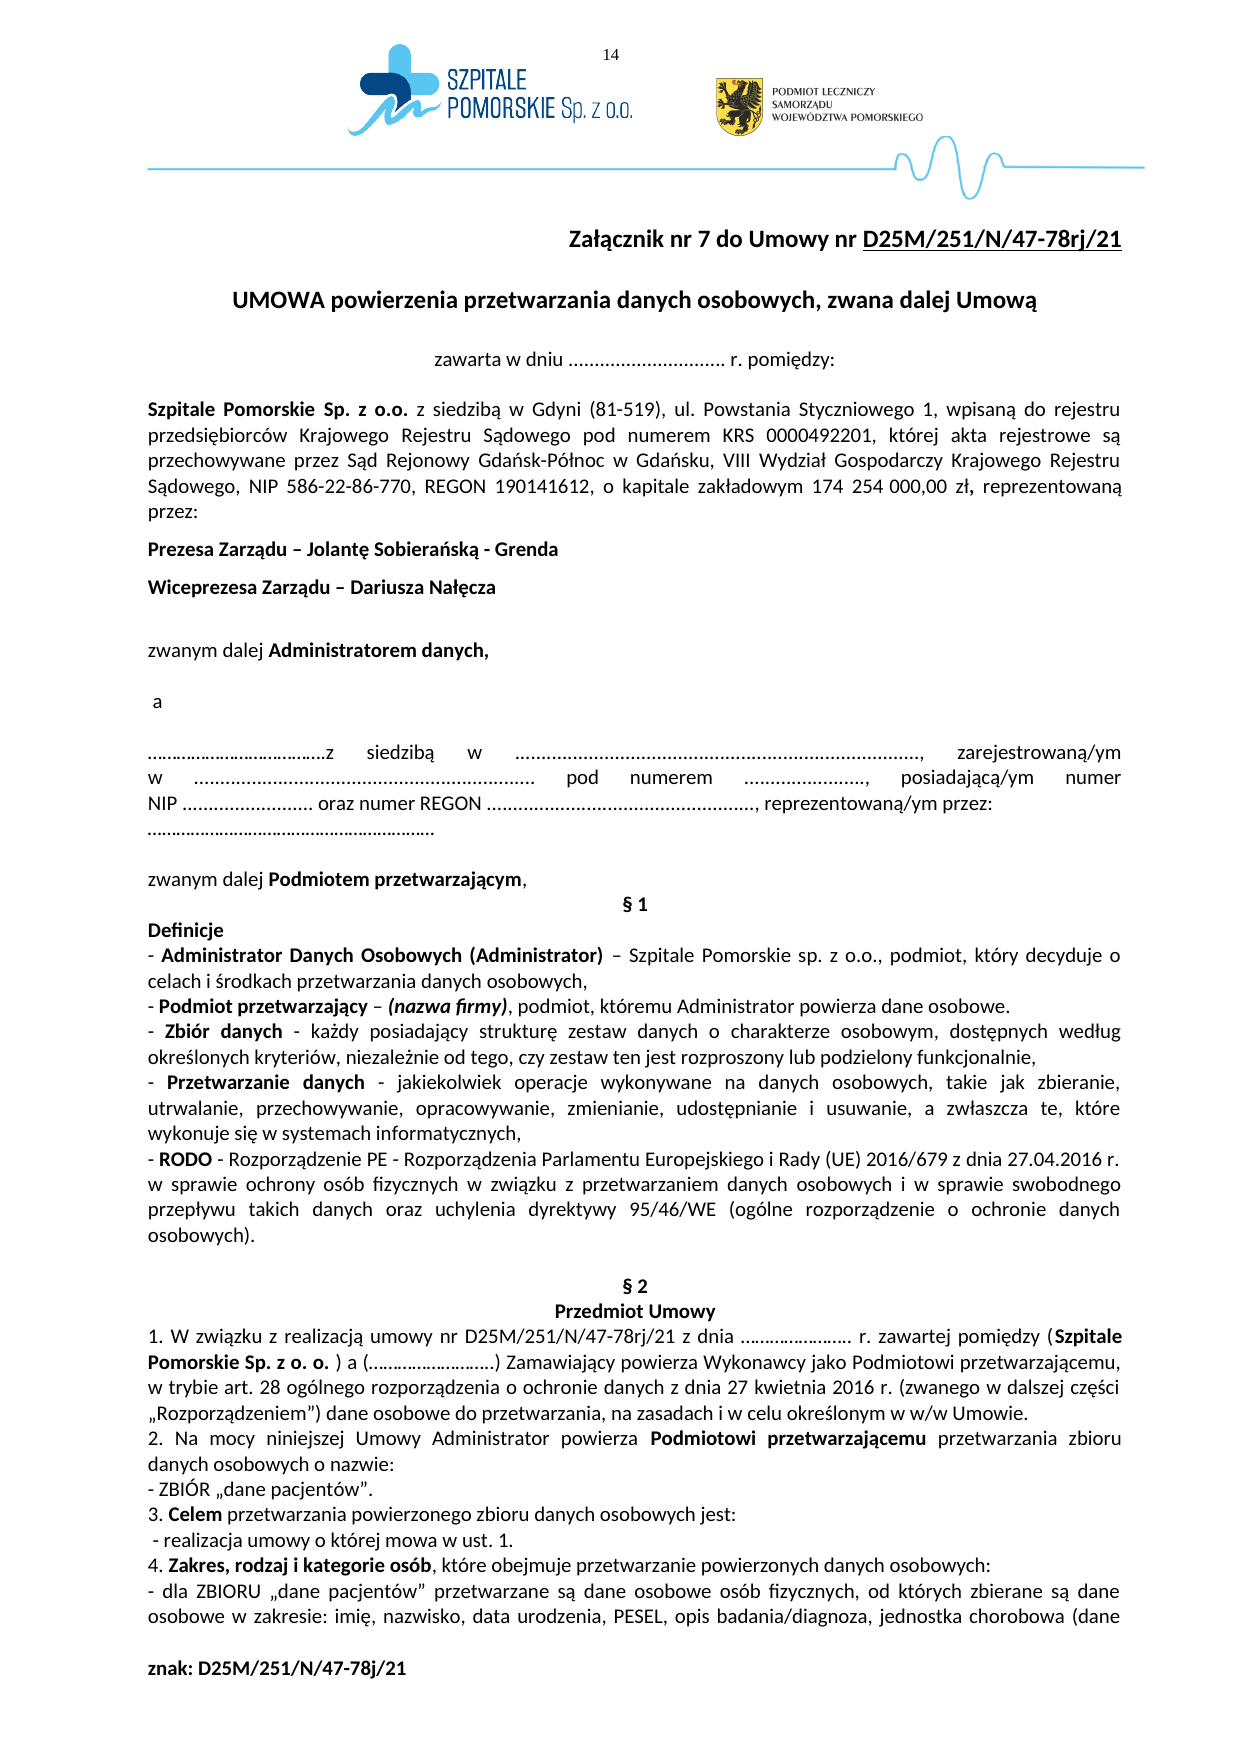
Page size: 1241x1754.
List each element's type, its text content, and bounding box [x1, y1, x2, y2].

text § 1 [148, 892, 1122, 917]
text Definicje [148, 917, 1122, 942]
text Prezesa Zarządu – Jolantę Sobierańską - Grenda [148, 536, 1122, 562]
subtitle Przedmiot Umowy [148, 1298, 1122, 1324]
text - Zbiór danych - każdy posiadający strukturę zestaw danych o charakterze osobowym, dostępnych według określonych kryteriów, niezależnie od tego, czy zestaw ten jest rozproszony lub podzielony funkcjonalnie, [148, 1019, 1122, 1069]
text 2. Na mocy niniejszej Umowy Administrator powierza Podmiotowi przetwarzającemu przetwarzania zbioru danych osobowych o nazwie: [148, 1425, 1122, 1476]
text zwanym dalej Administratorem danych, [148, 637, 1122, 663]
text Szpitale Pomorskie Sp. z o.o. z siedzibą w Gdyni (81-519), ul. Powstania Styczniowego 1, wpisaną do rejestru przedsiębiorców Krajowego Rejestru Sądowego pod numerem KRS 0000492201, której akta rejestrowe są przechowywane przez Sąd Rejonowy Gdańsk-Północ w Gdańsku, VIII Wydział Gospodarczy Krajowego Rejestru Sądowego, NIP 586-22-86-770, REGON 190141612, o kapitale zakładowym 174 254 000,00 zł, reprezentowaną przez: [148, 397, 1122, 524]
text 3. Celem przetwarzania powierzonego zbioru danych osobowych jest: [148, 1502, 1122, 1527]
text § 2 [148, 1273, 1122, 1298]
text - Administrator Danych Osobowych (Administrator) – Szpitale Pomorskie sp. z o.o., podmiot, który decyduje o celach i środkach przetwarzania danych osobowych, [148, 942, 1122, 993]
text …………………………………………………… [148, 815, 1122, 841]
text Wiceprezesa Zarządu – Dariusza Nałęcza [148, 574, 1122, 599]
text 1. W związku z realizacją umowy nr D25M/251/N/47-78rj/21 z dnia ………………….. r. zawartej pomiędzy (Szpitale Pomorskie Sp. z o. o. ) a (……………………..) Zamawiający powierza Wykonawcy jako Podmiotowi przetwarzającemu, w trybie art. 28 ogólnego rozporządzenia o ochronie danych z dnia 27 kwietnia 2016 r. (zwanego w dalszej części „Rozporządzeniem”) dane osobowe do przetwarzania, na zasadach i w celu określonym w w/w Umowie. [148, 1324, 1122, 1425]
text ……………………………….z siedzibą w ............................................................................., zarejestrowaną/ym w ................................................................. pod numerem ......................., posiadającą/ym numer NIP ......................... oraz numer REGON ..................................................., reprezentowaną/ym przez: [148, 739, 1122, 815]
text zwanym dalej Podmiotem przetwarzającym, [148, 866, 1122, 892]
picture [147, 44, 1145, 200]
text - Przetwarzanie danych - jakiekolwiek operacje wykonywane na danych osobowych, takie jak zbieranie, utrwalanie, przechowywanie, opracowywanie, zmienianie, udostępnianie i usuwanie, a zwłaszcza te, które wykonuje się w systemach informatycznych, [148, 1069, 1122, 1146]
text - Podmiot przetwarzający – (nazwa firmy), podmiot, któremu Administrator powierza dane osobowe. [148, 993, 1122, 1019]
text - ZBIÓR „dane pacjentów”. [148, 1476, 1122, 1502]
text UMOWA powierzenia przetwarzania danych osobowych, zwana dalej Umową [148, 285, 1122, 315]
text 4. Zakres, rodzaj i kategorie osób, które obejmuje przetwarzanie powierzonych danych osobowych: [148, 1552, 1122, 1578]
text Załącznik nr 7 do Umowy nr D25M/251/N/47-78rj/21 [295, 224, 1122, 254]
text - realizacja umowy o której mowa w ust. 1. [148, 1527, 1122, 1552]
text - RODO - Rozporządzenie PE - Rozporządzenia Parlamentu Europejskiego i Rady (UE) 2016/679 z dnia 27.04.2016 r. w sprawie ochrony osób fizycznych w związku z przetwarzaniem danych osobowych i w sprawie swobodnego przepływu takich danych oraz uchylenia dyrektywy 95/46/WE (ogólne rozporządzenie o ochronie danych osobowych). [148, 1146, 1122, 1247]
text a [148, 688, 1122, 714]
text zawarta w dniu .............................. r. pomiędzy: [148, 346, 1122, 371]
